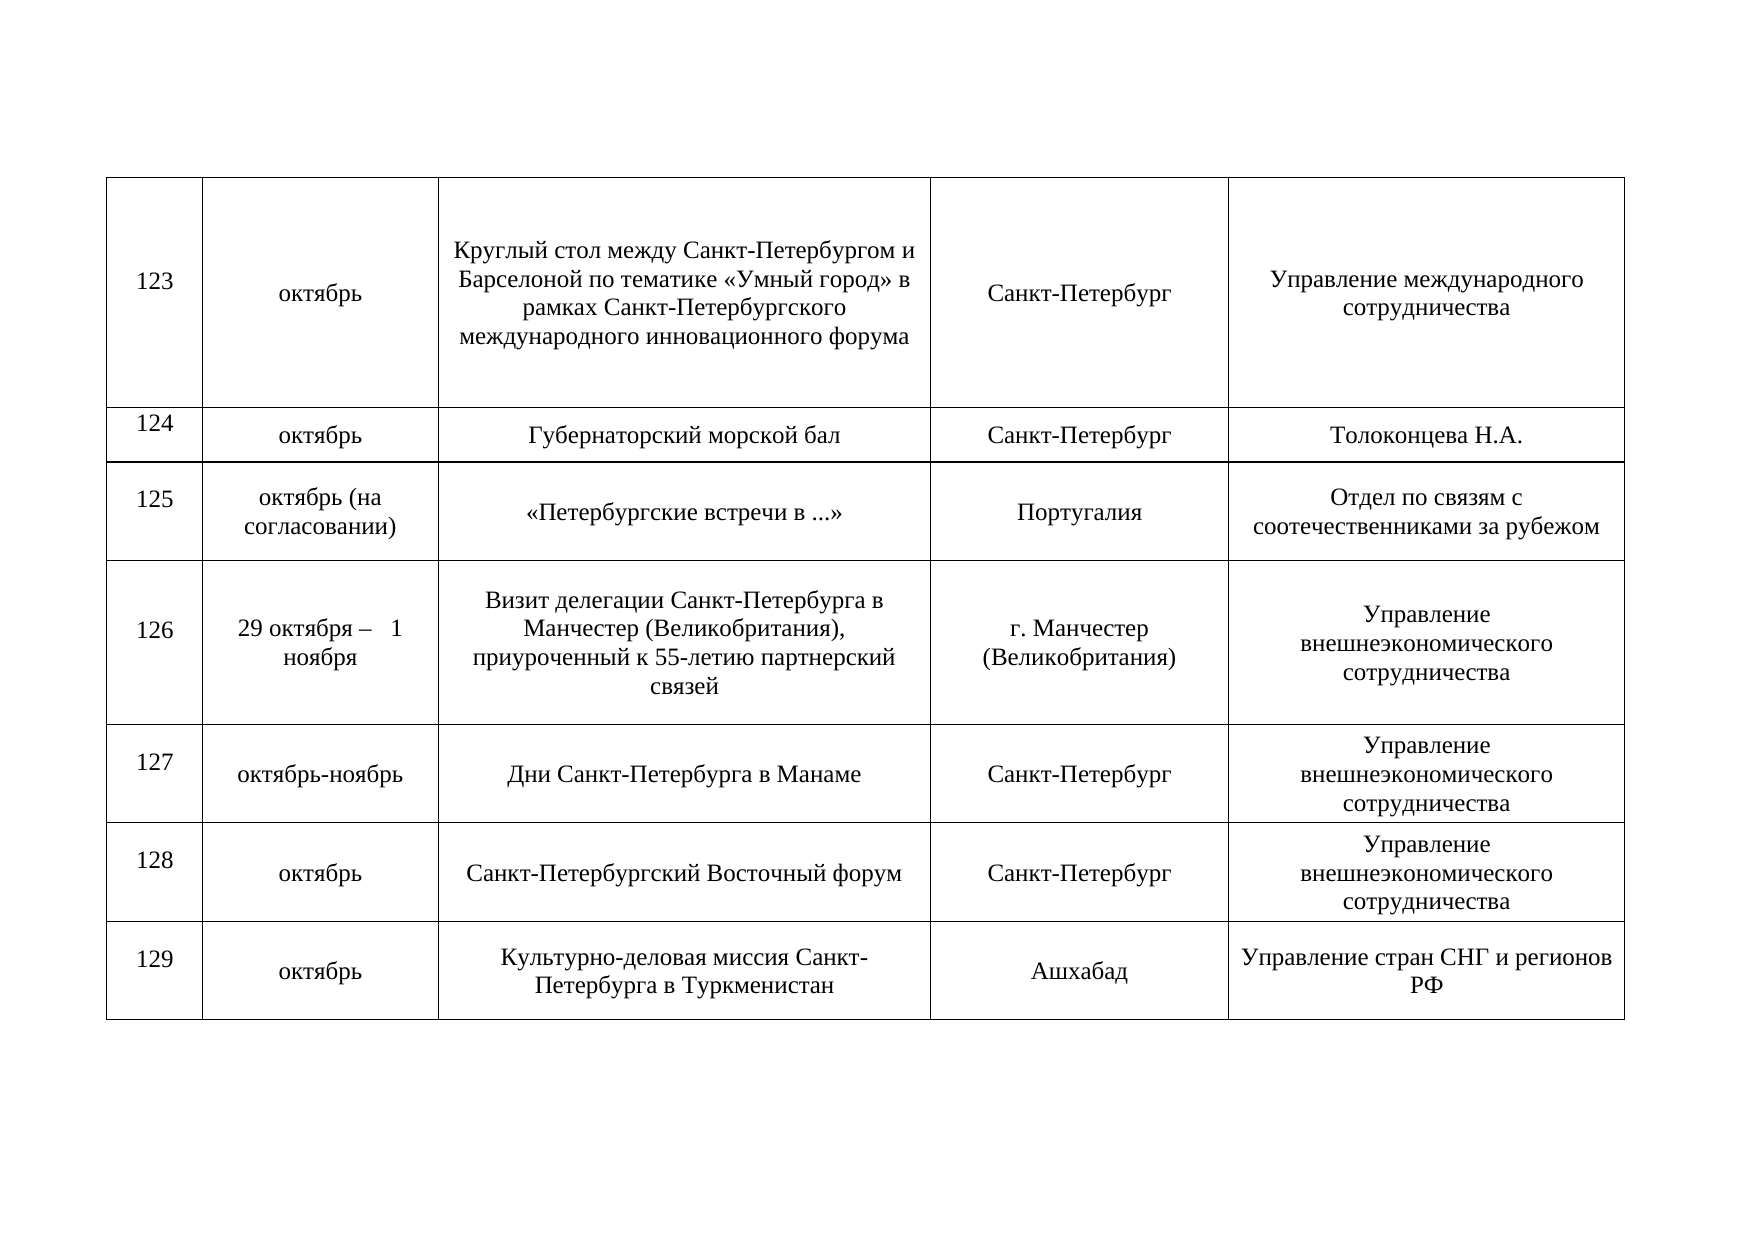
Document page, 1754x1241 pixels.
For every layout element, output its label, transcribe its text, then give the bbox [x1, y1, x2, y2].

table_cell 29 октября – 1 ноября [203, 561, 438, 724]
table_cell Санкт-Петербургский Восточный форум [439, 823, 930, 921]
table_cell Губернаторский морской бал [439, 408, 930, 461]
table_cell Круглый стол между Санкт-Петербургом и Барселоной по тематике «Умный город» в рамках Санкт-Петербургского международного инновационного форума [439, 178, 930, 407]
table_cell 127 [107, 725, 202, 822]
table_cell октябрь [203, 823, 438, 921]
table_cell Санкт-Петербург [931, 178, 1228, 407]
table_cell октябрь [203, 408, 438, 461]
table_cell Дни Санкт-Петербурга в Манаме [439, 725, 930, 822]
table_cell 123 [107, 178, 202, 407]
table_cell октябрь [203, 922, 438, 1019]
table_cell Культурно-деловая миссия Санкт-Петербурга в Туркменистан [439, 922, 930, 1019]
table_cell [1229, 178, 1624, 407]
table_cell Управление стран СНГ и регионов РФ [1229, 922, 1624, 1019]
table_cell Португалия [931, 463, 1228, 560]
table_cell 125 [107, 463, 202, 560]
table_cell Управление внешнеэкономического сотрудничества [1229, 725, 1624, 822]
table_cell Толоконцева Н.А. [1229, 408, 1624, 461]
table_cell Санкт-Петербург [931, 408, 1228, 461]
table_cell Отдел по связям с соотечественниками за рубежом [1229, 463, 1624, 560]
table_cell «Петербургские встречи в ...» [439, 463, 930, 560]
table_cell 124 [107, 408, 202, 461]
table_cell Управление внешнеэкономического сотрудничества [1229, 561, 1624, 724]
table_cell Управление внешнеэкономического сотрудничества [1229, 823, 1624, 921]
table_cell Санкт-Петербург [931, 823, 1228, 921]
table_cell 129 [107, 922, 202, 1019]
table_cell 126 [107, 561, 202, 724]
table_cell Визит делегации Санкт-Петербурга в Манчестер (Великобритания), приуроченный к 55-летию партнерский связей [439, 561, 930, 724]
table_cell октябрь (на согласовании) [203, 463, 438, 560]
table_cell 128 [107, 823, 202, 921]
table_cell Санкт-Петербург [931, 725, 1228, 822]
table_cell октябрь [203, 178, 438, 407]
table_cell октябрь-ноябрь [203, 725, 438, 822]
table_cell Ашхабад [931, 922, 1228, 1019]
table_cell г. Манчестер (Великобритания) [931, 561, 1228, 724]
